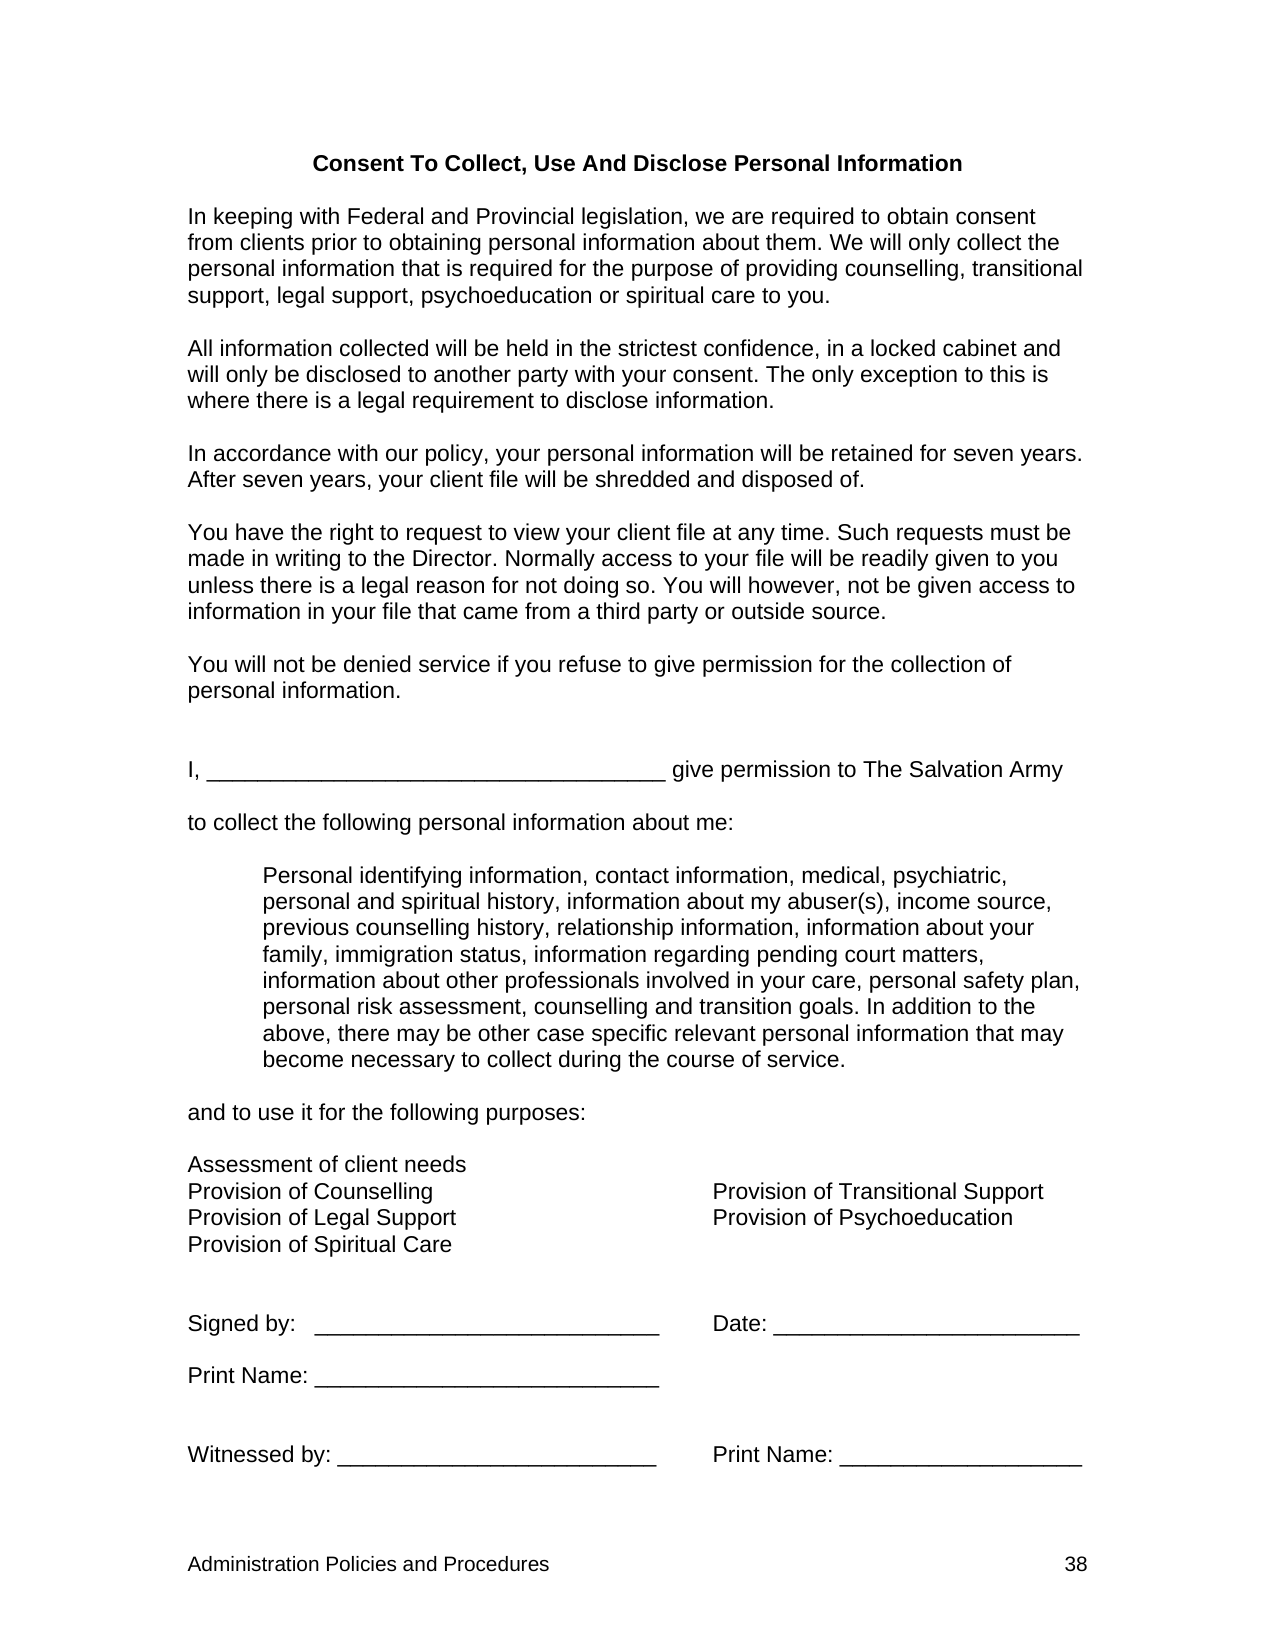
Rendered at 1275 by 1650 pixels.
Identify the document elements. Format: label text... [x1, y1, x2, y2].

subtitle Consent To Collect, Use And Disclose Personal Information [187, 150, 1087, 176]
text All information collected will be held in the strictest confidence, in a locked cabinet and will only be disclosed to another party with your consent. The only exception to this is where there is a legal requirement to disclose information. [187, 334, 1087, 413]
text Provision of Counselling Provision of Transitional Support [187, 1178, 1087, 1204]
text Witnessed by: _________________________ Print Name: ___________________ [187, 1441, 1087, 1468]
text Provision of Spiritual Care [187, 1231, 1087, 1257]
text In keeping with Federal and Provincial legislation, we are required to obtain consent from clients prior to obtaining personal information about them. We will only collect the personal information that is required for the purpose of providing counselling, transitional support, legal support, psychoeducation or spiritual care to you. [187, 203, 1087, 308]
text Signed by: ___________________________ Date: ________________________ [187, 1309, 1087, 1336]
text and to use it for the following purposes: [187, 1099, 1087, 1125]
text Provision of Legal Support Provision of Psychoeducation [187, 1204, 1087, 1231]
text I, ____________________________________ give permission to The Salvation Army [187, 756, 1087, 782]
text In accordance with our policy, your personal information will be retained for seven years. After seven years, your client file will be shredded and disposed of. [187, 440, 1087, 493]
text You will not be denied service if you refuse to give permission for the collection of personal information. [187, 651, 1087, 703]
text Assessment of client needs [187, 1151, 1087, 1178]
text Print Name: ___________________________ [187, 1362, 1087, 1389]
text to collect the following personal information about me: [187, 809, 1087, 835]
text Personal identifying information, contact information, medical, psychiatric, personal and spiritual history, information about my abuser(s), income source, previous counselling history, relationship information, information about your family, immigration status, information regarding pending court matters, information about other professionals involved in your care, personal safety plan, personal risk assessment, counselling and transition goals. In addition to the above, there may be other case specific relevant personal information that may become necessary to collect during the course of service. [262, 862, 1087, 1072]
text You have the right to request to view your client file at any time. Such requests must be made in writing to the Director. Normally access to your file will be readily given to you unless there is a legal reason for not doing so. You will however, not be given access to information in your file that came from a third party or outside source. [187, 519, 1087, 624]
